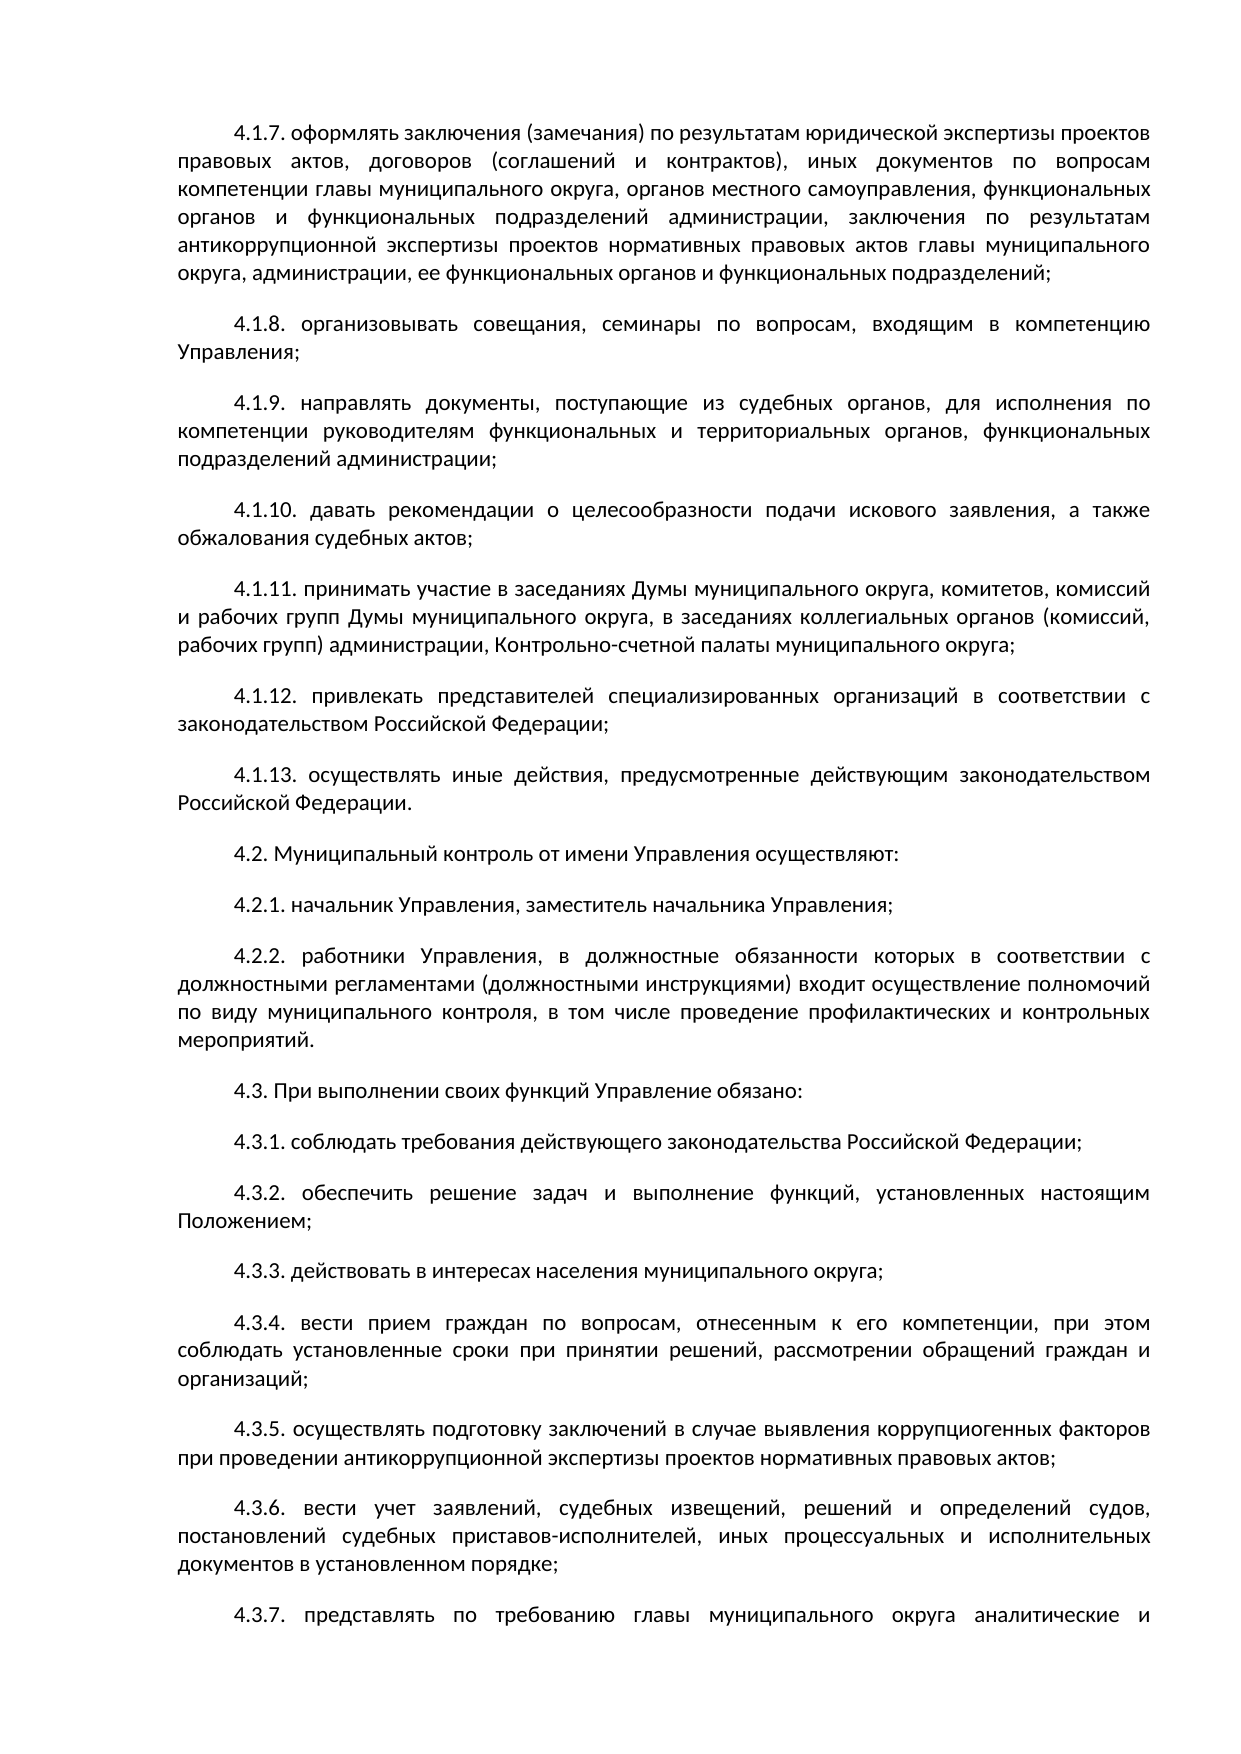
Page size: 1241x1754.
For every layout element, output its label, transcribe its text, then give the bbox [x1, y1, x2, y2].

text 4.3.3. действовать в интересах населения муниципального округа; [177, 1257, 1152, 1285]
text 4.1.12. привлекать представителей специализированных организаций в соответствии с законодательством Российской Федерации; [177, 681, 1152, 737]
text 4.2.1. начальник Управления, заместитель начальника Управления; [177, 890, 1152, 918]
text 4.1.7. оформлять заключения (замечания) по результатам юридической экспертизы проектов правовых актов, договоров (соглашений и контрактов), иных документов по вопросам компетенции главы муниципального округа, органов местного самоуправления, функциональных органов и функциональных подразделений администрации, заключения по результатам антикоррупционной экспертизы проектов нормативных правовых актов главы муниципального округа, администрации, ее функциональных органов и функциональных подразделений; [177, 118, 1152, 286]
text 4.3.5. осуществлять подготовку заключений в случае выявления коррупциогенных факторов при проведении антикоррупционной экспертизы проектов нормативных правовых актов; [177, 1414, 1152, 1471]
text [177, 1601, 1152, 1628]
text 4.3. При выполнении своих функций Управление обязано: [177, 1076, 1152, 1104]
text 4.1.9. направлять документы, поступающие из судебных органов, для исполнения по компетенции руководителям функциональных и территориальных органов, функциональных подразделений администрации; [177, 388, 1152, 472]
text 4.2.2. работники Управления, в должностные обязанности которых в соответствии с должностными регламентами (должностными инструкциями) входит осуществление полномочий по виду муниципального контроля, в том числе проведение профилактических и контрольных мероприятий. [177, 941, 1152, 1053]
text 4.3.2. обеспечить решение задач и выполнение функций, установленных настоящим Положением; [177, 1178, 1152, 1234]
text 4.1.11. принимать участие в заседаниях Думы муниципального округа, комитетов, комиссий и рабочих групп Думы муниципального округа, в заседаниях коллегиальных органов (комиссий, рабочих групп) администрации, Контрольно-счетной палаты муниципального округа; [177, 574, 1152, 658]
text 4.3.1. соблюдать требования действующего законодательства Российской Федерации; [177, 1127, 1152, 1155]
text 4.3.4. вести прием граждан по вопросам, отнесенным к его компетенции, при этом соблюдать установленные сроки при принятии решений, рассмотрении обращений граждан и организаций; [177, 1308, 1152, 1392]
text 4.1.8. организовывать совещания, семинары по вопросам, входящим в компетенцию Управления; [177, 309, 1152, 365]
text 4.1.13. осуществлять иные действия, предусмотренные действующим законодательством Российской Федерации. [177, 760, 1152, 816]
text 4.1.10. давать рекомендации о целесообразности подачи искового заявления, а также обжалования судебных актов; [177, 495, 1152, 551]
text 4.3.6. вести учет заявлений, судебных извещений, решений и определений судов, постановлений судебных приставов-исполнителей, иных процессуальных и исполнительных документов в установленном порядке; [177, 1493, 1152, 1578]
text 4.2. Муниципальный контроль от имени Управления осуществляют: [177, 839, 1152, 867]
